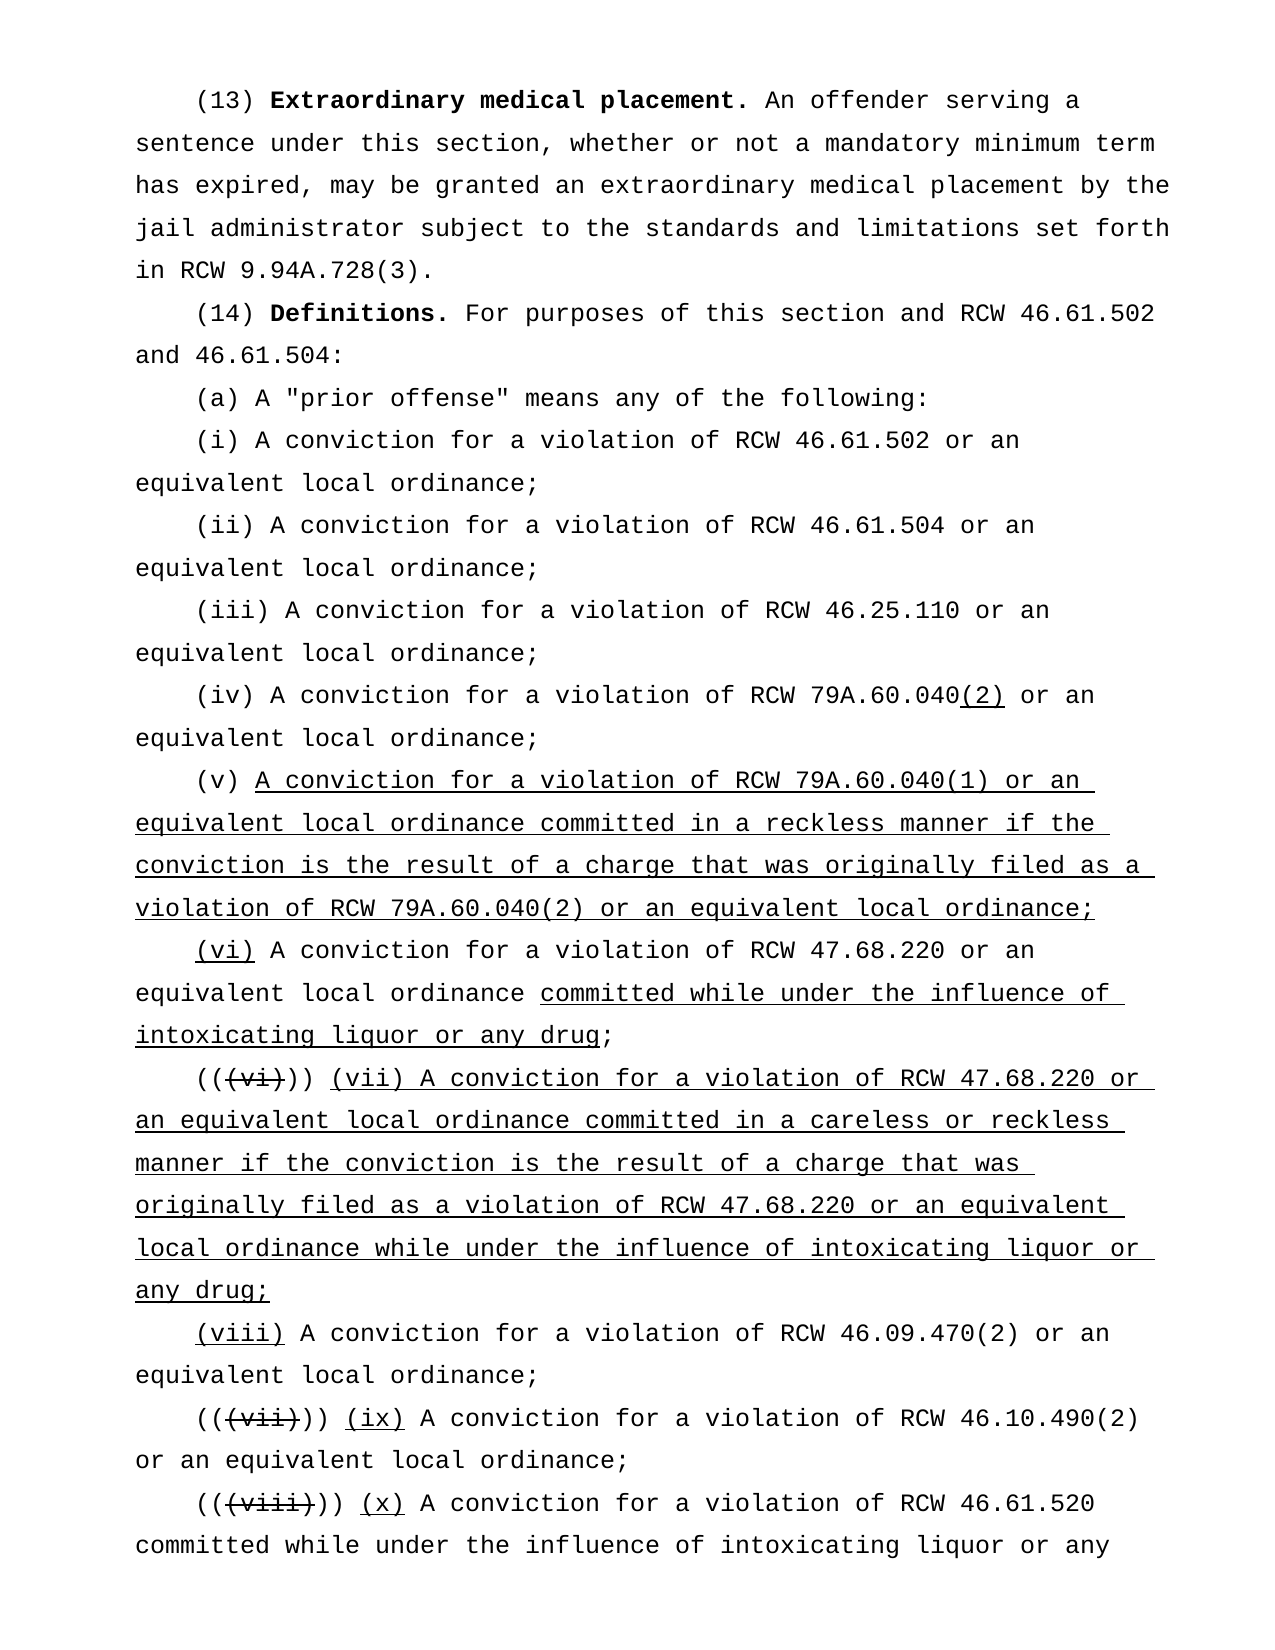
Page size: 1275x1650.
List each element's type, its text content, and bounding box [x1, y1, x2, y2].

text (vi) A conviction for a violation of RCW 47.68.220 or an equivalent local ordinance committed while under the influence of intoxicating liquor or any drug; [135, 925, 1170, 1052]
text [135, 1477, 1170, 1562]
text (a) A "prior offense" means any of the following: [135, 372, 1170, 415]
text (((vi))) (vii) A conviction for a violation of RCW 47.68.220 or an equivalent local ordinance committed in a careless or reckless manner if the conviction is the result of a charge that was originally filed as a violation of RCW 47.68.220 or an equivalent local ordinance while under the influence of intoxicating liquor or any drug; [135, 1052, 1170, 1307]
text (14) Definitions. For purposes of this section and RCW 46.61.502 and 46.61.504: [135, 287, 1170, 372]
text (viii) A conviction for a violation of RCW 46.09.470(2) or an equivalent local ordinance; [135, 1307, 1170, 1392]
text (ii) A conviction for a violation of RCW 46.61.504 or an equivalent local ordinance; [135, 500, 1170, 585]
text (v) A conviction for a violation of RCW 79A.60.040(1) or an equivalent local ordinance committed in a reckless manner if the conviction is the result of a charge that was originally filed as a violation of RCW 79A.60.040(2) or an equivalent local ordinance; [135, 755, 1170, 925]
text (iii) A conviction for a violation of RCW 46.25.110 or an equivalent local ordinance; [135, 585, 1170, 670]
text (((vii))) (ix) A conviction for a violation of RCW 46.10.490(2) or an equivalent local ordinance; [135, 1392, 1170, 1477]
text (iv) A conviction for a violation of RCW 79A.60.040(2) or an equivalent local ordinance; [135, 670, 1170, 755]
text (i) A conviction for a violation of RCW 46.61.502 or an equivalent local ordinance; [135, 415, 1170, 500]
text (13) Extraordinary medical placement. An offender serving a sentence under this section, whether or not a mandatory minimum term has expired, may be granted an extraordinary medical placement by the jail administrator subject to the standards and limitations set forth in RCW 9.94A.728(3). [135, 75, 1170, 287]
